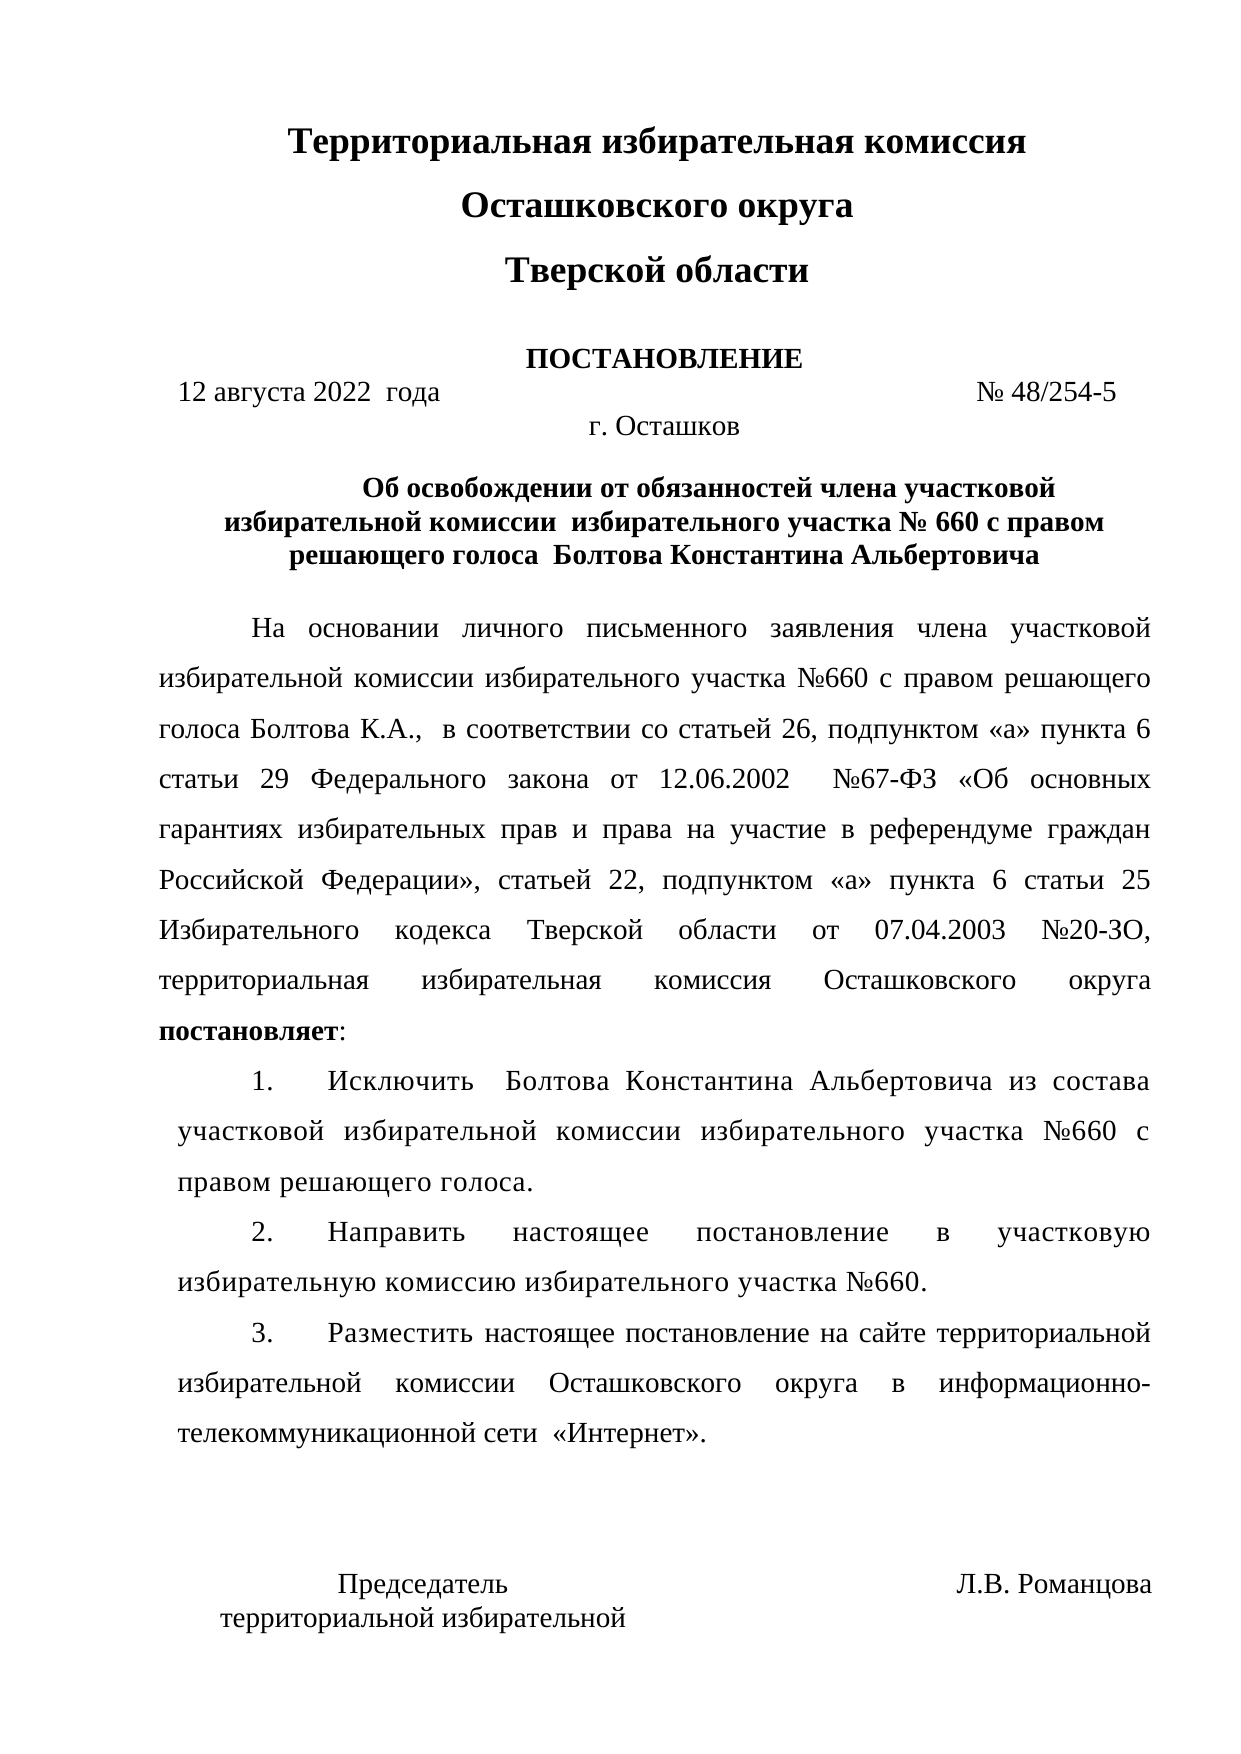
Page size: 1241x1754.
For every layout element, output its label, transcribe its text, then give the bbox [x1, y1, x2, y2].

list Разместить настоящее постановление на сайте территориальной избирательной комиссии Осташковского округа в информационно-телекоммуникационной сети «Интернет». [177, 1315, 1152, 1449]
text На основании личного письменного заявления члена участковой избирательной комиссии избирательного участка №660 с правом решающего голоса Болтова К.А., в соответствии со статьей 26, подпунктом «а» пункта 6 статьи 29 Федерального закона от 12.06.2002 №67-ФЗ «Об основных гарантиях избирательных прав и права на участие в референдуме граждан Российской Федерации», статьей 22, подпунктом «а» пункта 6 статьи 25 Избирательного кодекса Тверской области от 07.04.2003 №20-ЗО, территориальная избирательная комиссия Осташковского округа постановляет: [158, 610, 1152, 1046]
text г. Осташков [177, 408, 1152, 441]
table_header Л.В. Романцова [657, 1566, 1163, 1633]
list Исключить Болтова Константина Альбертовича из состава участковой избирательной комиссии избирательного участка №660 с правом решающего голоса. [177, 1063, 1152, 1197]
text 12 августа 2022 года № 48/254-5 [177, 374, 1152, 408]
text ПОСТАНОВЛЕНИЕ [177, 341, 1152, 374]
list Направить настоящее постановление в участковую избирательную комиссию избирательного участка №660. [177, 1214, 1152, 1298]
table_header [189, 1566, 657, 1633]
text Об освобождении от обязанностей члена участковой избирательной комиссии избирательного участка № 660 с правом решающего голоса Болтова Константина Альбертовича [177, 470, 1152, 571]
table_header Территориальная избирательная комиссия Осташковского округа Тверской области [140, 118, 1174, 307]
